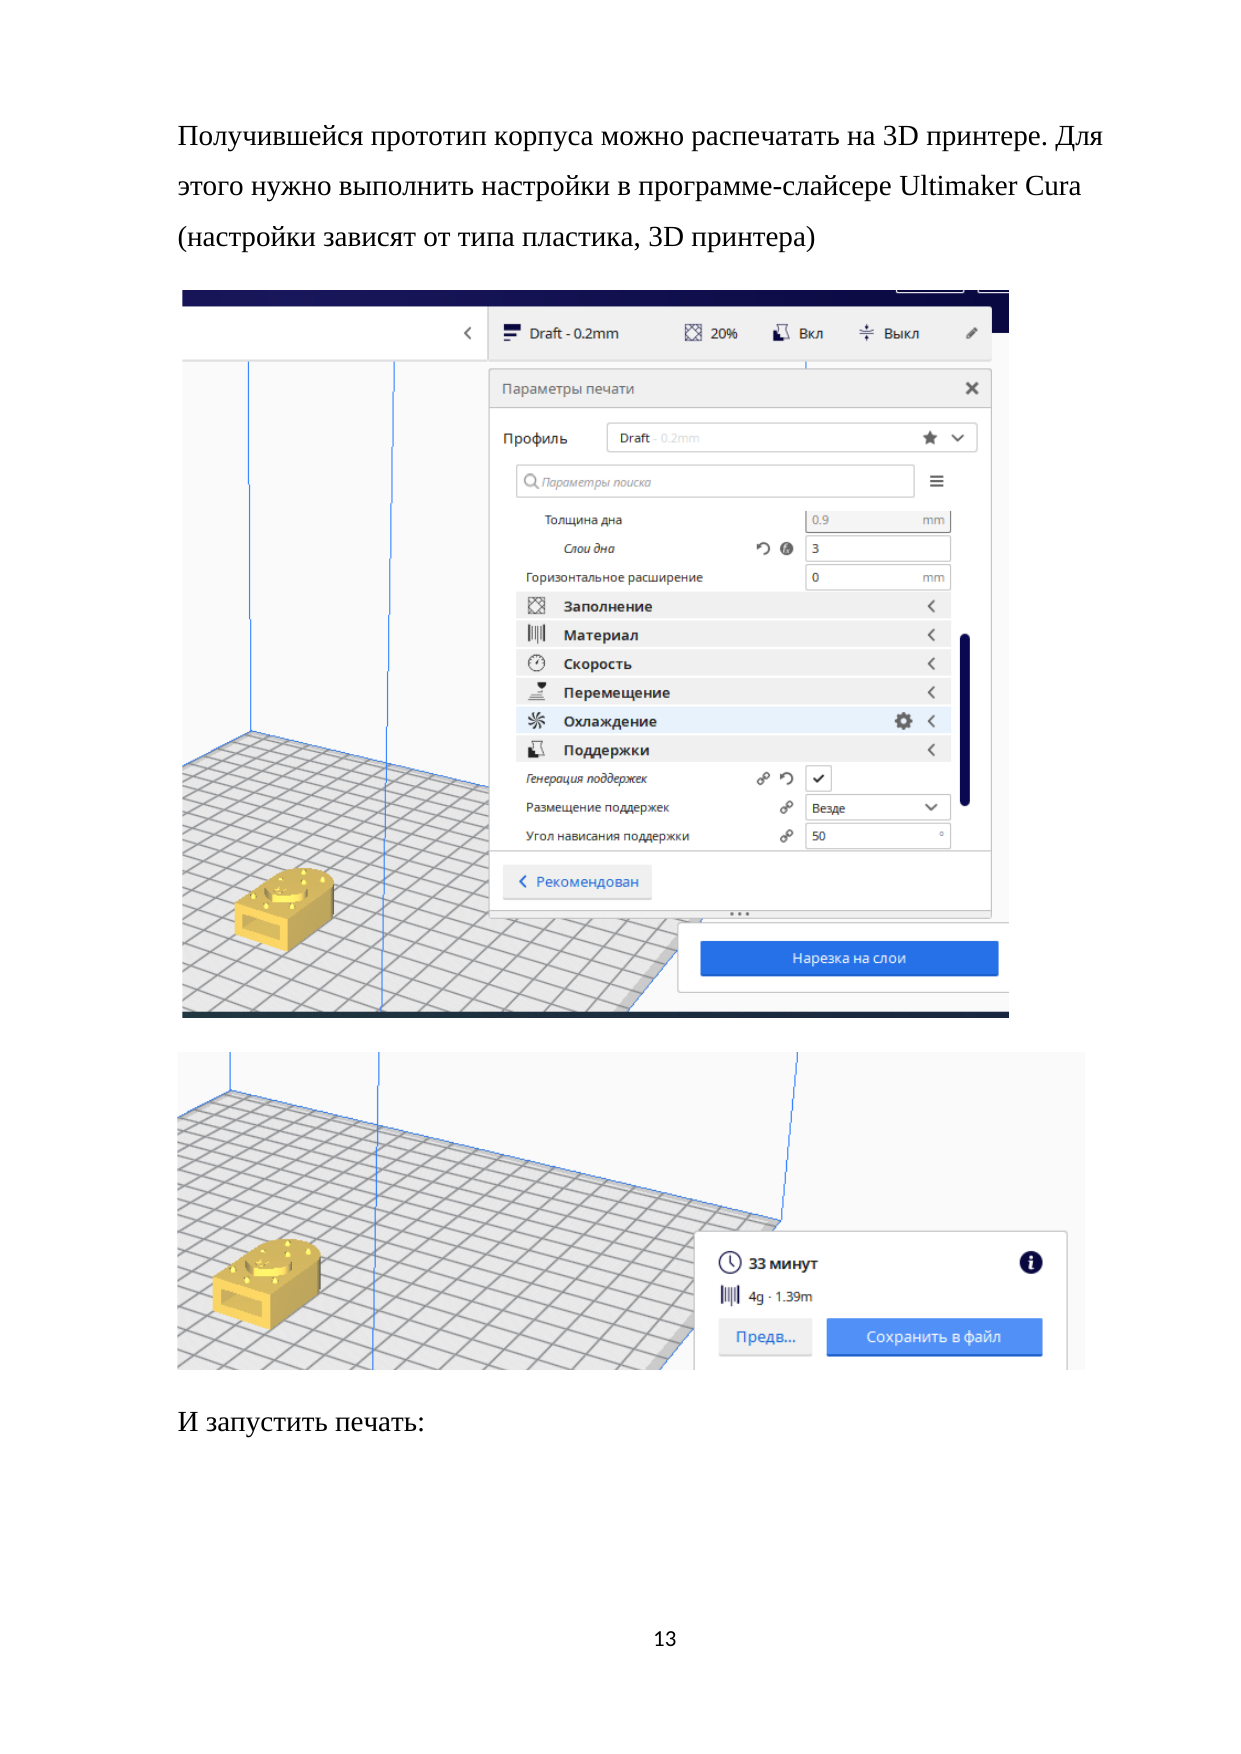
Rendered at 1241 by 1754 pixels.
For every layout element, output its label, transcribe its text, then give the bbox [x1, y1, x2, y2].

picture [182, 290, 1009, 1018]
text И запустить печать: [177, 1404, 1152, 1438]
picture [177, 1052, 1086, 1370]
text Получившейся прототип корпуса можно распечатать на 3D принтере. Для этого нужно выполнить настройки в программе-слайсере Ultimaker Cura (настройки зависят от типа пластика, 3D принтера) [177, 118, 1152, 252]
